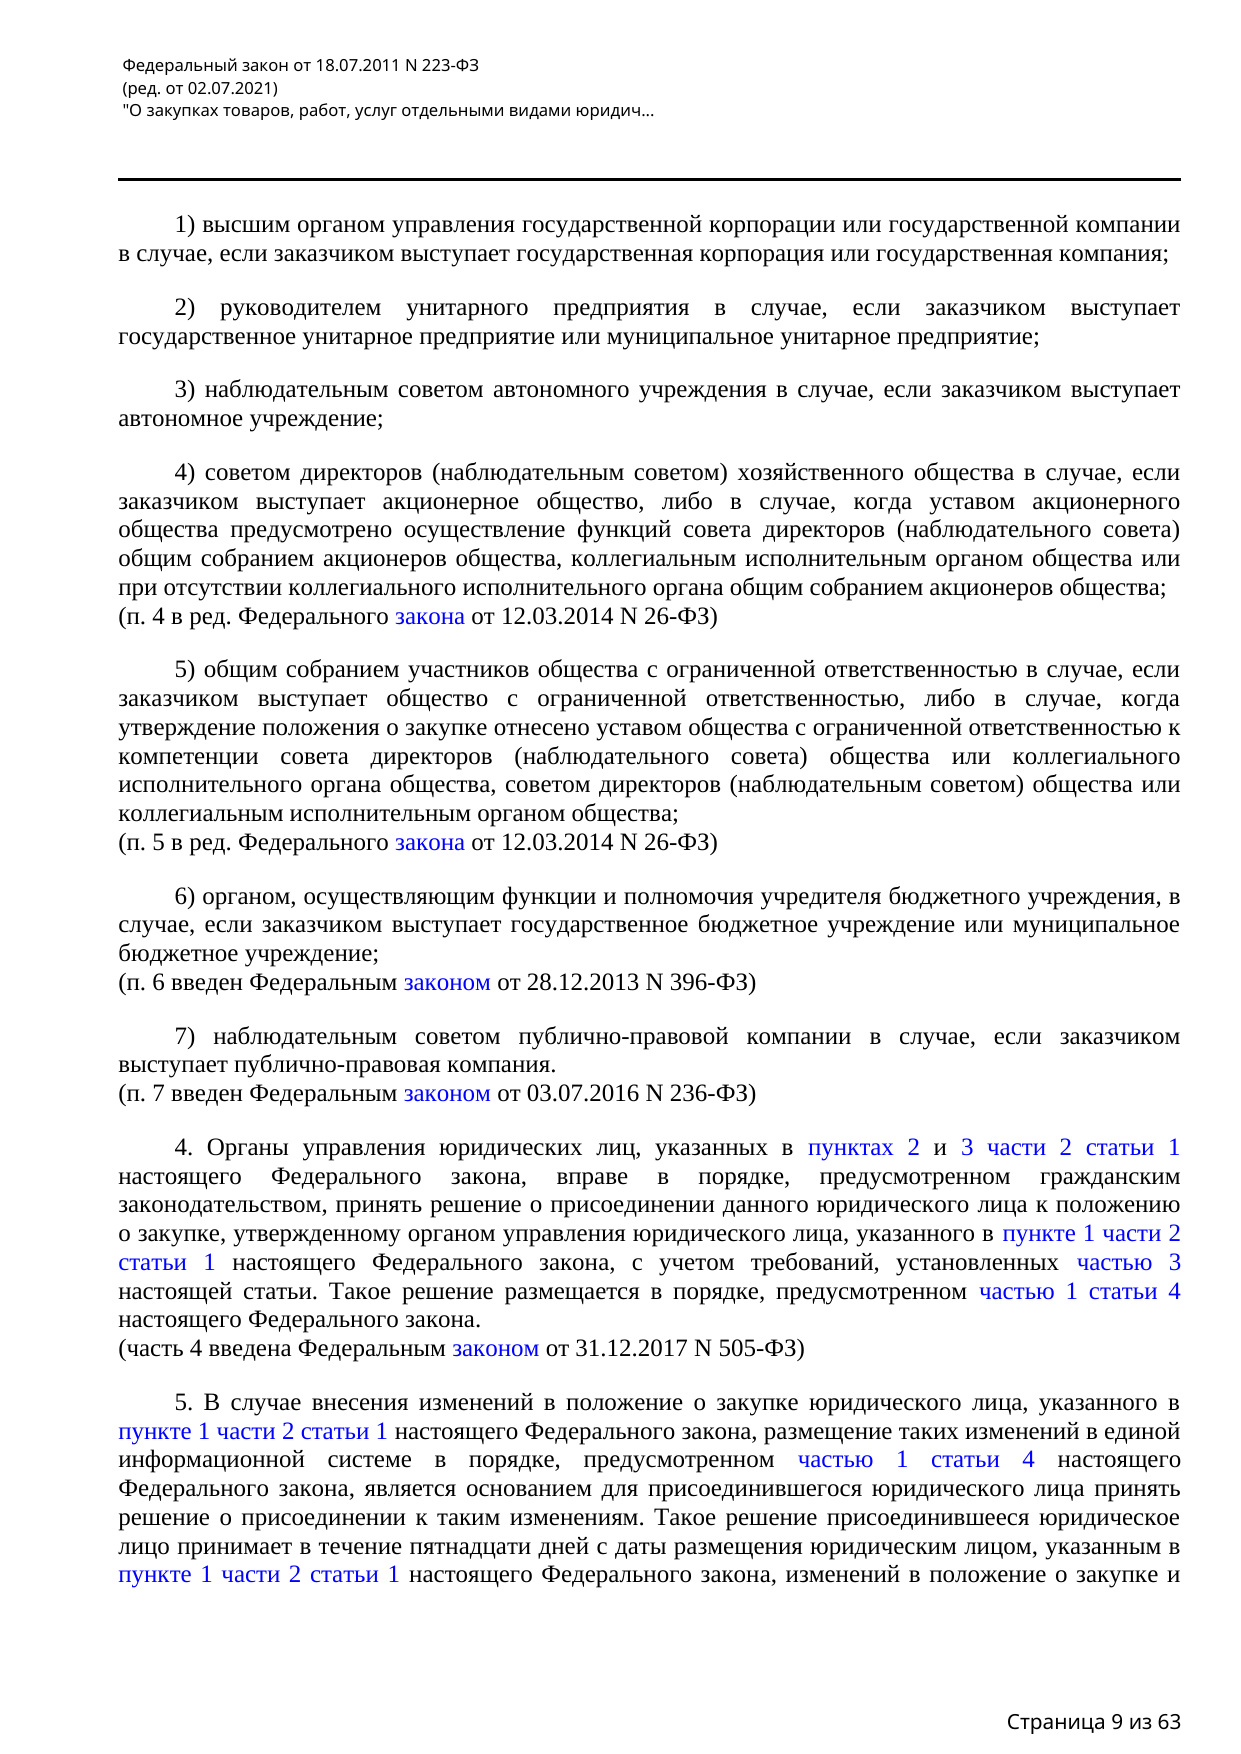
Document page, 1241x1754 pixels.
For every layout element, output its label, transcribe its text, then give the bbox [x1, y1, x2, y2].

text (п. 5 в ред. Федерального закона от 12.03.2014 N 26-ФЗ) [118, 827, 1181, 856]
text 4) советом директоров (наблюдательным советом) хозяйственного общества в случае, если заказчиком выступает акционерное общество, либо в случае, когда уставом акционерного общества предусмотрено осуществление функций совета директоров (наблюдательного совета) общим собранием акционеров общества, коллегиальным исполнительным органом общества или при отсутствии коллегиального исполнительного органа общим собранием акционеров общества; [118, 457, 1181, 601]
text (п. 6 введен Федеральным законом от 28.12.2013 N 396-ФЗ) [118, 967, 1181, 996]
text 4. Органы управления юридических лиц, указанных в пунктах 2 и 3 части 2 статьи 1 настоящего Федерального закона, вправе в порядке, предусмотренном гражданским законодательством, принять решение о присоединении данного юридического лица к положению о закупке, утвержденному органом управления юридического лица, указанного в пункте 1 части 2 статьи 1 настоящего Федерального закона, с учетом требований, установленных частью 3 настоящей статьи. Такое решение размещается в порядке, предусмотренном частью 1 статьи 4 настоящего Федерального закона. [118, 1132, 1181, 1333]
text 2) руководителем унитарного предприятия в случае, если заказчиком выступает государственное унитарное предприятие или муниципальное унитарное предприятие; [118, 292, 1181, 349]
text 3) наблюдательным советом автономного учреждения в случае, если заказчиком выступает автономное учреждение; [118, 374, 1181, 432]
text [118, 1387, 1181, 1588]
text (п. 7 введен Федеральным законом от 03.07.2016 N 236-ФЗ) [118, 1078, 1181, 1107]
text 6) органом, осуществляющим функции и полномочия учредителя бюджетного учреждения, в случае, если заказчиком выступает государственное бюджетное учреждение или муниципальное бюджетное учреждение; [118, 881, 1181, 967]
text 1) высшим органом управления государственной корпорации или государственной компании в случае, если заказчиком выступает государственная корпорация или государственная компания; [118, 209, 1181, 267]
text (п. 4 в ред. Федерального закона от 12.03.2014 N 26-ФЗ) [118, 601, 1181, 629]
text 7) наблюдательным советом публично-правовой компании в случае, если заказчиком выступает публично-правовая компания. [118, 1021, 1181, 1078]
text (часть 4 введена Федеральным законом от 31.12.2017 N 505-ФЗ) [118, 1333, 1181, 1362]
text 5) общим собранием участников общества с ограниченной ответственностью в случае, если заказчиком выступает общество с ограниченной ответственностью, либо в случае, когда утверждение положения о закупке отнесено уставом общества с ограниченной ответственностью к компетенции совета директоров (наблюдательного совета) общества или коллегиального исполнительного органа общества, советом директоров (наблюдательным советом) общества или коллегиальным исполнительным органом общества; [118, 654, 1181, 827]
